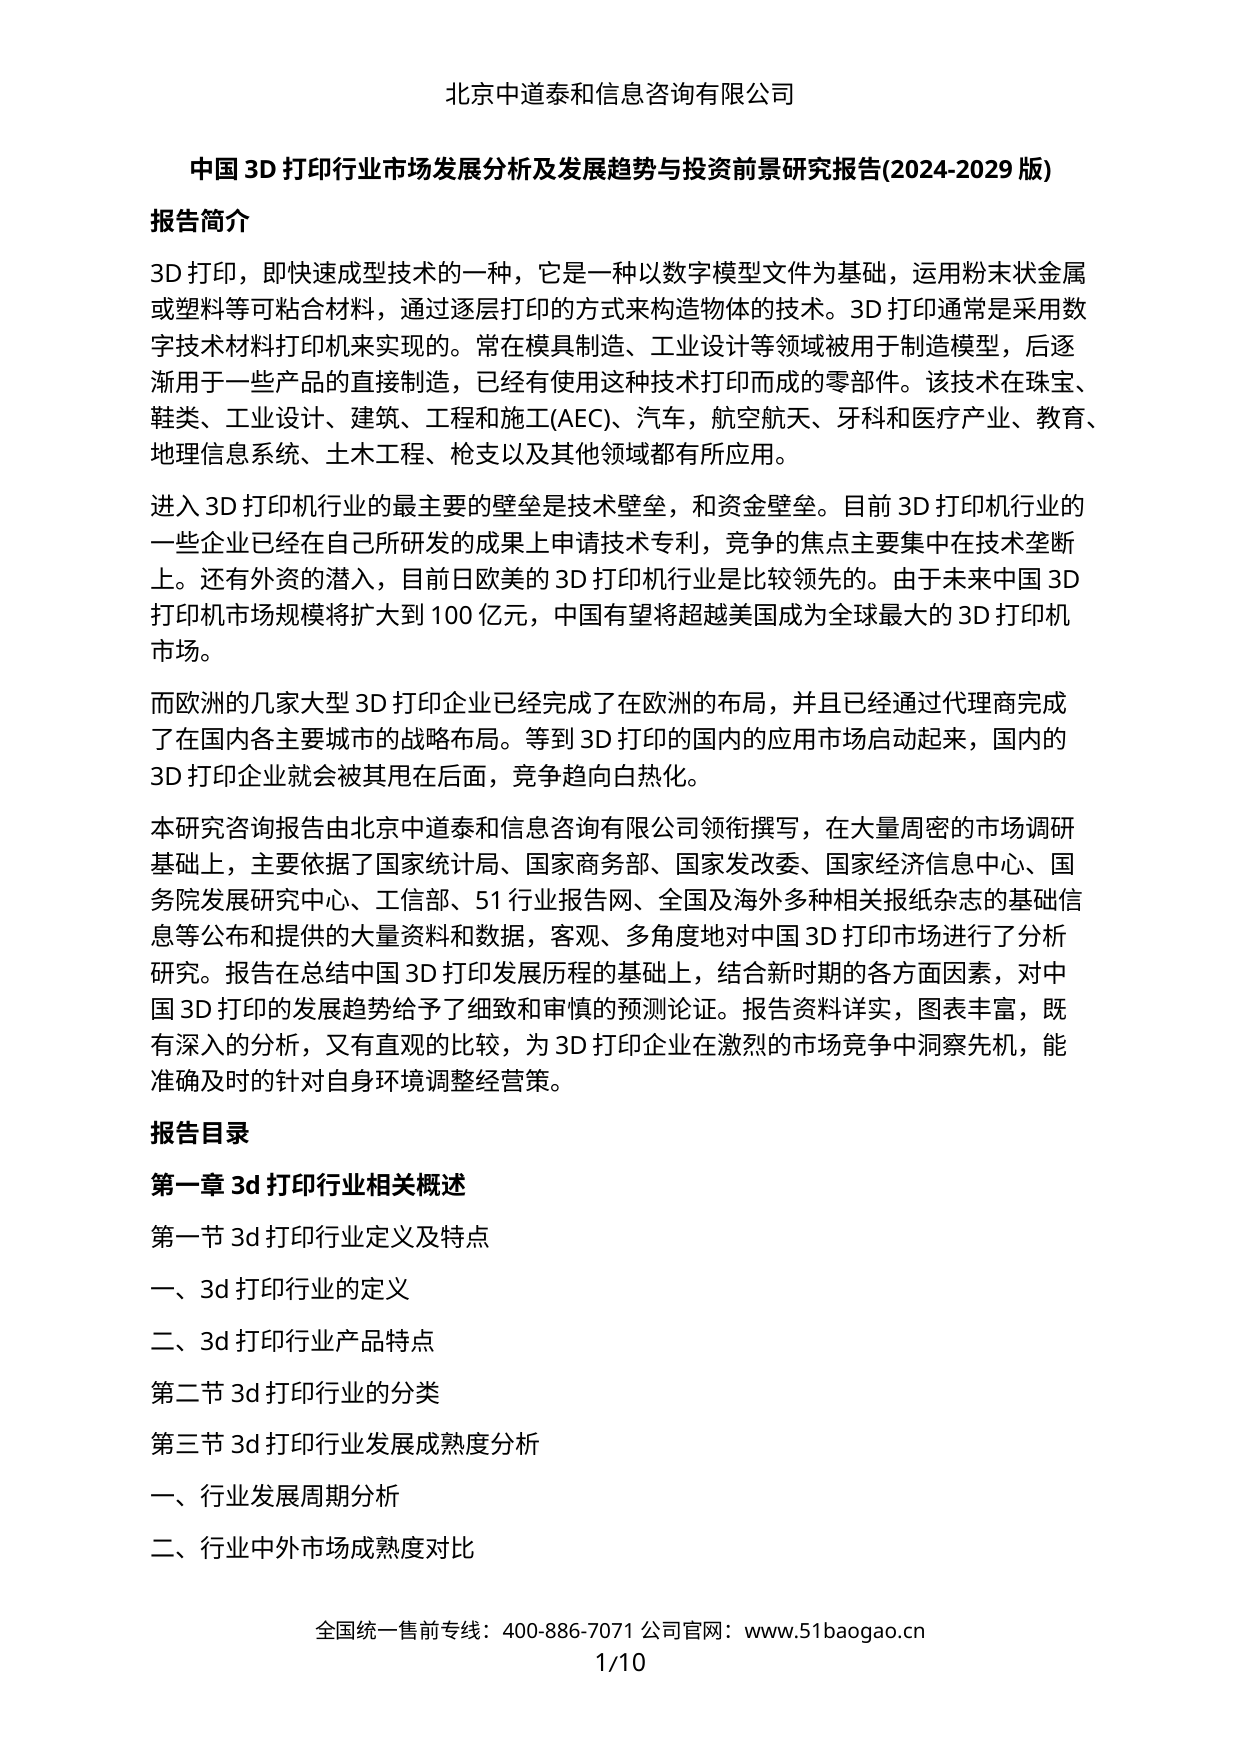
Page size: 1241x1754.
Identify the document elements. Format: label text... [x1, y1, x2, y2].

text 第一节 3d打印行业定义及特点 [150, 1217, 1090, 1254]
text 第二节 3d打印行业的分类 [150, 1373, 1090, 1409]
text 3D打印，即快速成型技术的一种，它是一种以数字模型文件为基础，运用粉末状金属或塑料等可粘合材料，通过逐层打印的方式来构造物体的技术。3D打印通常是采用数字技术材料打印机来实现的。常在模具制造、工业设计等领域被用于制造模型，后逐渐用于一些产品的直接制造，已经有使用这种技术打印而成的零部件。该技术在珠宝、鞋类、工业设计、建筑、工程和施工(AEC)、汽车，航空航天、牙科和医疗产业、教育、地理信息系统、土木工程、枪支以及其他领域都有所应用。 [150, 254, 1090, 471]
text 报告目录 [150, 1114, 1090, 1150]
text 进入3D打印机行业的最主要的壁垒是技术壁垒，和资金壁垒。目前3D打印机行业的一些企业已经在自己所研发的成果上申请技术专利，竞争的焦点主要集中在技术垄断上。还有外资的潜入，目前日欧美的3D打印机行业是比较领先的。由于未来中国3D打印机市场规模将扩大到100亿元，中国有望将超越美国成为全球最大的3D打印机市场。 [150, 487, 1090, 668]
text 二、3d打印行业产品特点 [150, 1321, 1090, 1357]
text 一、3d打印行业的定义 [150, 1269, 1090, 1306]
text 第三节 3d打印行业发展成熟度分析 [150, 1425, 1090, 1461]
text 报告简介 [150, 202, 1090, 238]
text 二、行业中外市场成熟度对比 [150, 1529, 1090, 1565]
text 一、行业发展周期分析 [150, 1477, 1090, 1513]
text 本研究咨询报告由北京中道泰和信息咨询有限公司领衔撰写，在大量周密的市场调研基础上，主要依据了国家统计局、国家商务部、国家发改委、国家经济信息中心、国务院发展研究中心、工信部、51行业报告网、全国及海外多种相关报纸杂志的基础信息等公布和提供的大量资料和数据，客观、多角度地对中国3D打印市场进行了分析研究。报告在总结中国3D打印发展历程的基础上，结合新时期的各方面因素，对中国3D打印的发展趋势给予了细致和审慎的预测论证。报告资料详实，图表丰富，既有深入的分析，又有直观的比较，为3D打印企业在激烈的市场竞争中洞察先机，能准确及时的针对自身环境调整经营策。 [150, 808, 1090, 1098]
text 而欧洲的几家大型3D打印企业已经完成了在欧洲的布局，并且已经通过代理商完成了在国内各主要城市的战略布局。等到3D打印的国内的应用市场启动起来，国内的3D打印企业就会被其甩在后面，竞争趋向白热化。 [150, 684, 1090, 792]
text 第一章 3d打印行业相关概述 [150, 1166, 1090, 1202]
text 中国3D打印行业市场发展分析及发展趋势与投资前景研究报告(2024-2029版) [150, 150, 1090, 186]
